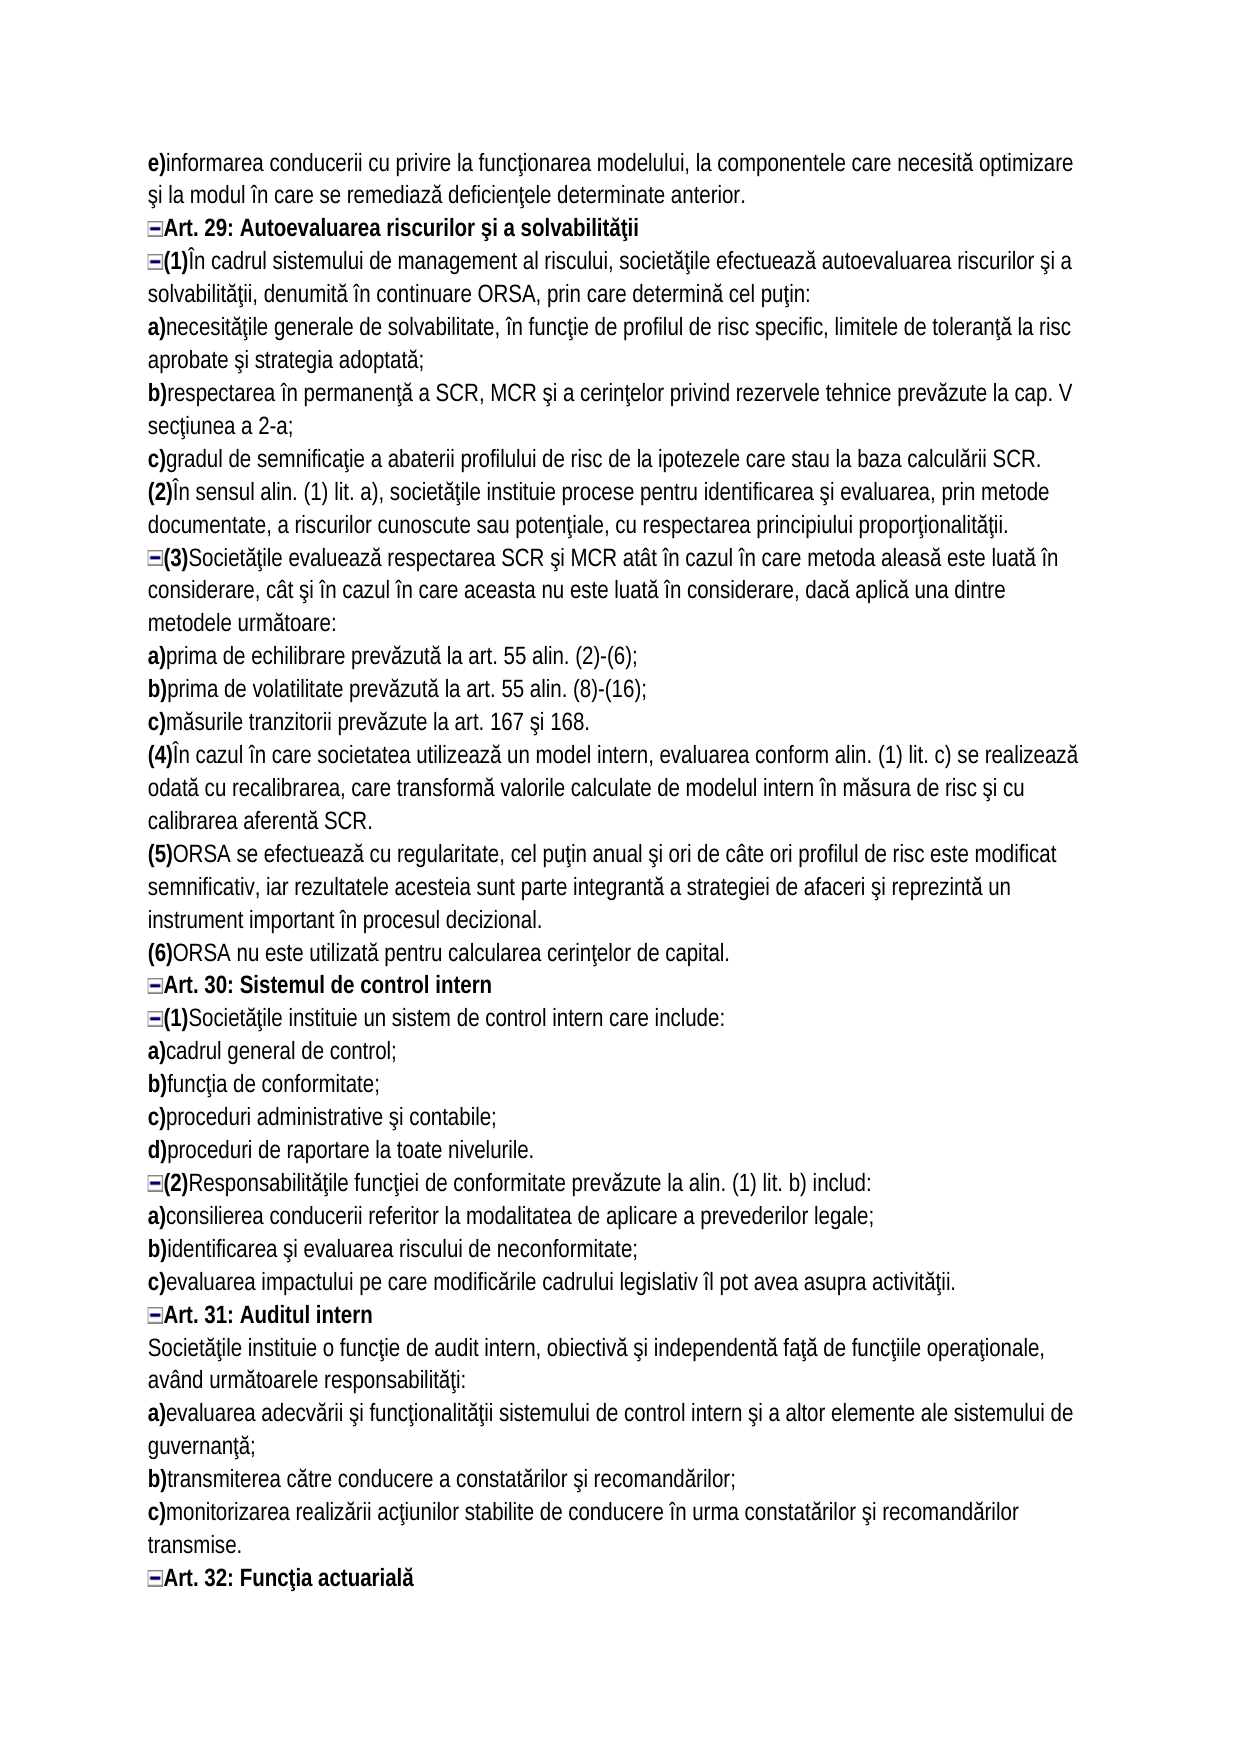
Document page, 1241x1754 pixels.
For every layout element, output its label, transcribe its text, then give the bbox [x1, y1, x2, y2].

text (2)În sensul alin. (1) lit. a), societăţile instituie procese pentru identificarea şi evaluarea, prin metode documentate, a riscurilor cunoscute sau potenţiale, cu respectarea principiului proporţionalităţii. [148, 477, 1093, 538]
picture [147, 221, 164, 237]
picture [147, 254, 164, 270]
picture [147, 1011, 164, 1027]
text c)gradul de semnificaţie a abaterii profilului de risc de la ipotezele care stau la baza calculării SCR. [148, 444, 1093, 472]
picture [147, 978, 164, 994]
text a)evaluarea adecvării şi funcţionalităţii sistemului de control intern şi a altor elemente ale sistemului de guvernanţă; [148, 1398, 1093, 1460]
picture [147, 550, 164, 566]
text d)proceduri de raportare la toate nivelurile. [148, 1135, 1093, 1164]
text b)funcţia de conformitate; [148, 1069, 1093, 1098]
text Art. 29: Autoevaluarea riscurilor şi a solvabilităţii [148, 213, 1093, 242]
text c)măsurile tranzitorii prevăzute la art. 167 şi 168. [148, 707, 1093, 736]
picture [147, 1307, 164, 1324]
text Art. 30: Sistemul de control intern [148, 971, 1093, 999]
text b)prima de volatilitate prevăzută la art. 55 alin. (8)-(16); [148, 674, 1093, 703]
text b)respectarea în permanenţă a SCR, MCR şi a cerinţelor privind rezervele tehnice prevăzute la cap. V secţiunea a 2-a; [148, 378, 1093, 439]
text (5)ORSA se efectuează cu regularitate, cel puţin anual şi ori de câte ori profilul de risc este modificat semnificativ, iar rezultatele acesteia sunt parte integrantă a strategiei de afaceri şi reprezintă un instrument important în procesul decizional. [148, 839, 1093, 933]
text (1)Societăţile instituie un sistem de control intern care include: [148, 1003, 1093, 1032]
text b)transmiterea către conducere a constatărilor şi recomandărilor; [148, 1464, 1093, 1493]
text Societăţile instituie o funcţie de audit intern, obiectivă şi independentă faţă de funcţiile operaţionale, având următoarele responsabilităţi: [148, 1333, 1093, 1394]
text a)cadrul general de control; [148, 1036, 1093, 1065]
text c)evaluarea impactului pe care modificările cadrului legislativ îl pot avea asupra activităţii. [148, 1267, 1093, 1295]
text Art. 32: Funcţia actuarială [148, 1563, 1093, 1592]
text a)prima de echilibrare prevăzută la art. 55 alin. (2)-(6); [148, 641, 1093, 670]
text (2)Responsabilităţile funcţiei de conformitate prevăzute la alin. (1) lit. b) includ: [148, 1168, 1093, 1197]
text a)necesităţile generale de solvabilitate, în funcţie de profilul de risc specific, limitele de toleranţă la risc aprobate şi strategia adoptată; [148, 312, 1093, 374]
text (3)Societăţile evaluează respectarea SCR şi MCR atât în cazul în care metoda aleasă este luată în considerare, cât şi în cazul în care aceasta nu este luată în considerare, dacă aplică una dintre metodele următoare: [148, 543, 1093, 637]
text a)consilierea conducerii referitor la modalitatea de aplicare a prevederilor legale; [148, 1201, 1093, 1229]
text c)monitorizarea realizării acţiunilor stabilite de conducere în urma constatărilor şi recomandărilor transmise. [148, 1497, 1093, 1559]
picture [147, 1570, 164, 1587]
text Art. 31: Auditul intern [148, 1300, 1093, 1328]
picture [147, 1175, 164, 1192]
text e)informarea conducerii cu privire la funcţionarea modelului, la componentele care necesită optimizare şi la modul în care se remediază deficienţele determinate anterior. [148, 148, 1093, 209]
text (6)ORSA nu este utilizată pentru calcularea cerinţelor de capital. [148, 938, 1093, 966]
text (1)În cadrul sistemului de management al riscului, societăţile efectuează autoevaluarea riscurilor şi a solvabilităţii, denumită în continuare ORSA, prin care determină cel puţin: [148, 246, 1093, 308]
text (4)În cazul în care societatea utilizează un model intern, evaluarea conform alin. (1) lit. c) se realizează odată cu recalibrarea, care transformă valorile calculate de modelul intern în măsura de risc şi cu calibrarea aferentă SCR. [148, 740, 1093, 834]
text b)identificarea şi evaluarea riscului de neconformitate; [148, 1234, 1093, 1262]
text c)proceduri administrative şi contabile; [148, 1102, 1093, 1131]
